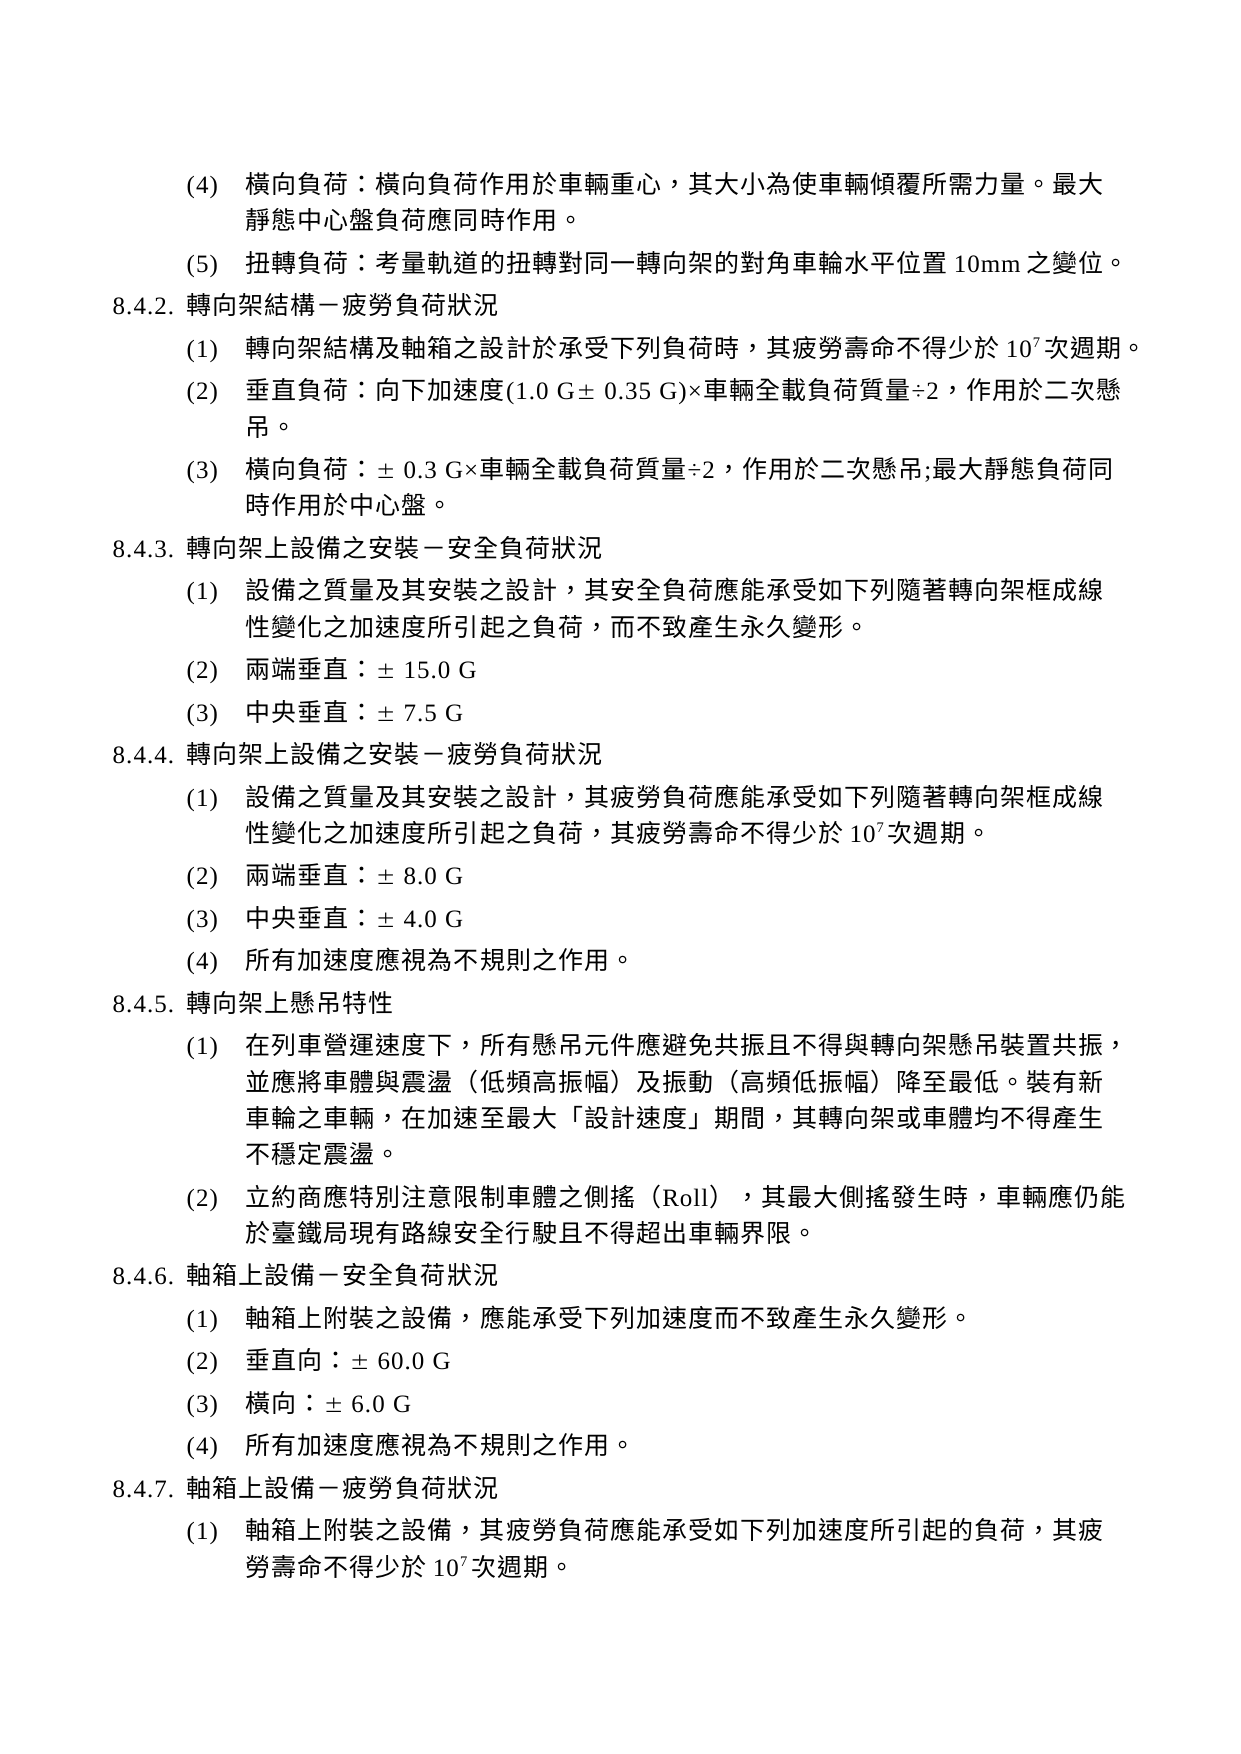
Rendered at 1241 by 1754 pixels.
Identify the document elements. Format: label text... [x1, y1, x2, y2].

list 軸箱上附裝之設備，應能承受下列加速度而不致產生永久變形。 [186, 1298, 1128, 1334]
list 在列車營運速度下，所有懸吊元件應避免共振且不得與轉向架懸吊裝置共振，並應將車體與震盪（低頻高振幅）及振動（高頻低振幅）降至最低。裝有新車輪之車輛，在加速至最大「設計速度」期間，其轉向架或車體均不得產生不穩定震盪。 [186, 1026, 1128, 1171]
list 轉向架上設備之安裝－安全負荷狀況 [112, 528, 1128, 564]
list 設備之質量及其安裝之設計，其疲勞負荷應能承受如下列隨著轉向架框成線性變化之加速度所引起之負荷，其疲勞壽命不得少於107次週期。 [186, 777, 1128, 849]
list 軸箱上設備－安全負荷狀況 [112, 1256, 1128, 1292]
list 軸箱上設備－疲勞負荷狀況 [112, 1468, 1128, 1504]
list 中央垂直： 7.5 G [186, 692, 1128, 728]
list 橫向負荷：橫向負荷作用於車輛重心，其大小為使車輛傾覆所需力量。最大靜態中心盤負荷應同時作用。 [186, 164, 1128, 237]
list 橫向： 6.0 G [186, 1383, 1128, 1419]
list 轉向架上懸吊特性 [112, 983, 1128, 1019]
list 兩端垂直： 8.0 G [186, 856, 1128, 892]
list 扭轉負荷：考量軌道的扭轉對同一轉向架的對角車輪水平位置10mm之變位。 [186, 243, 1128, 279]
list 轉向架結構－疲勞負荷狀況 [112, 286, 1128, 322]
list 軸箱上附裝之設備，其疲勞負荷應能承受如下列加速度所引起的負荷，其疲勞壽命不得少於107次週期。 [186, 1511, 1128, 1583]
list 轉向架上設備之安裝－疲勞負荷狀況 [112, 734, 1128, 771]
list 立約商應特別注意限制車體之側搖（Roll），其最大側搖發生時，車輛應仍能於臺鐵局現有路線安全行駛且不得超出車輛界限。 [186, 1177, 1128, 1249]
list 橫向負荷： 0.3 G×車輛全載負荷質量÷2，作用於二次懸吊;最大靜態負荷同時作用於中心盤。 [186, 449, 1128, 522]
list 垂直向： 60.0 G [186, 1341, 1128, 1377]
list 所有加速度應視為不規則之作用。 [186, 941, 1128, 977]
list 中央垂直： 4.0 G [186, 898, 1128, 934]
list 設備之質量及其安裝之設計，其安全負荷應能承受如下列隨著轉向架框成線性變化之加速度所引起之負荷，而不致產生永久變形。 [186, 571, 1128, 643]
list 兩端垂直： 15.0 G [186, 649, 1128, 686]
list 所有加速度應視為不規則之作用。 [186, 1426, 1128, 1462]
list 轉向架結構及軸箱之設計於承受下列負荷時，其疲勞壽命不得少於107次週期。 [186, 328, 1128, 364]
list 垂直負荷：向下加速度(1.0 G 0.35 G)×車輛全載負荷質量÷2，作用於二次懸吊。 [186, 371, 1128, 443]
